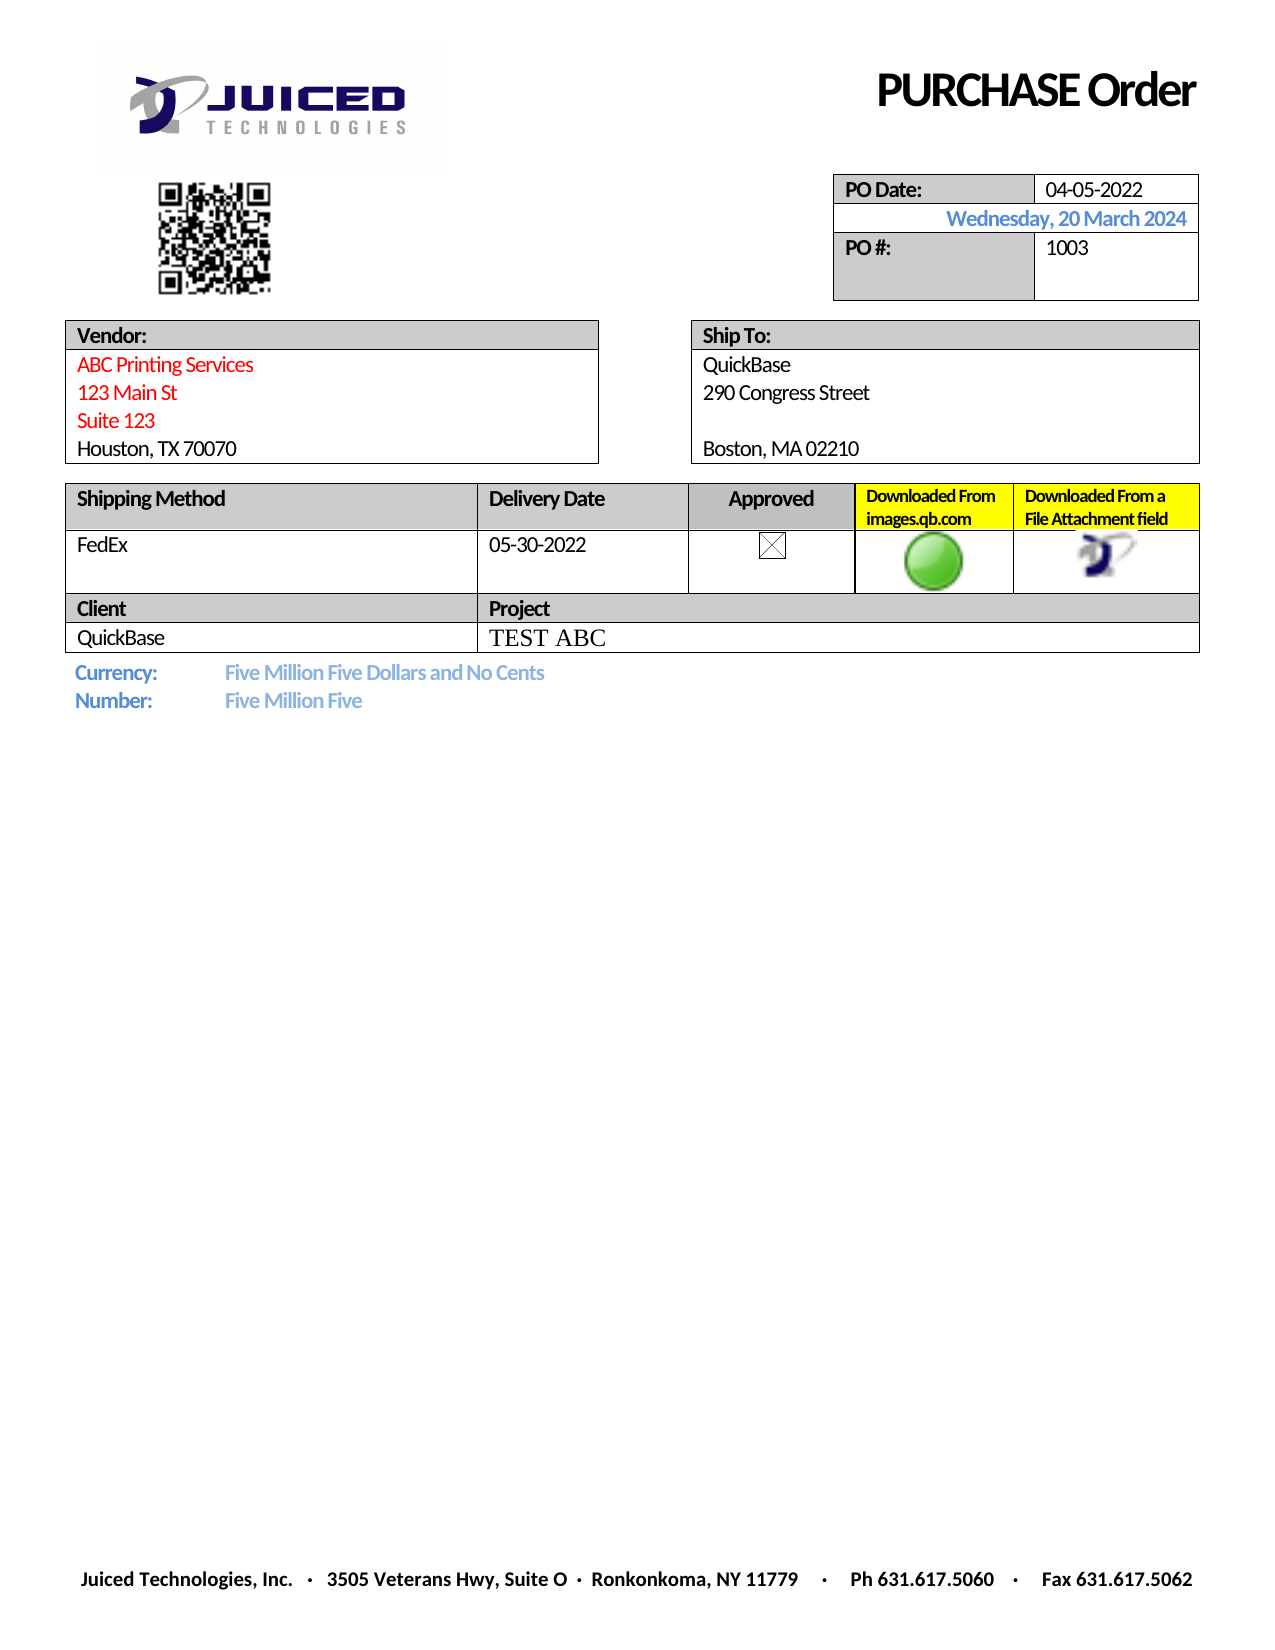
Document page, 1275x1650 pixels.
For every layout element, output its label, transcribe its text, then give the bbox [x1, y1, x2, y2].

picture [903, 530, 966, 594]
picture [1075, 530, 1138, 581]
text Currency: Five Million Five Dollars and No Cents [75, 658, 1200, 686]
text Number: Five Million Five [75, 686, 1200, 714]
picture [151, 175, 277, 301]
picture [93, 37, 449, 174]
